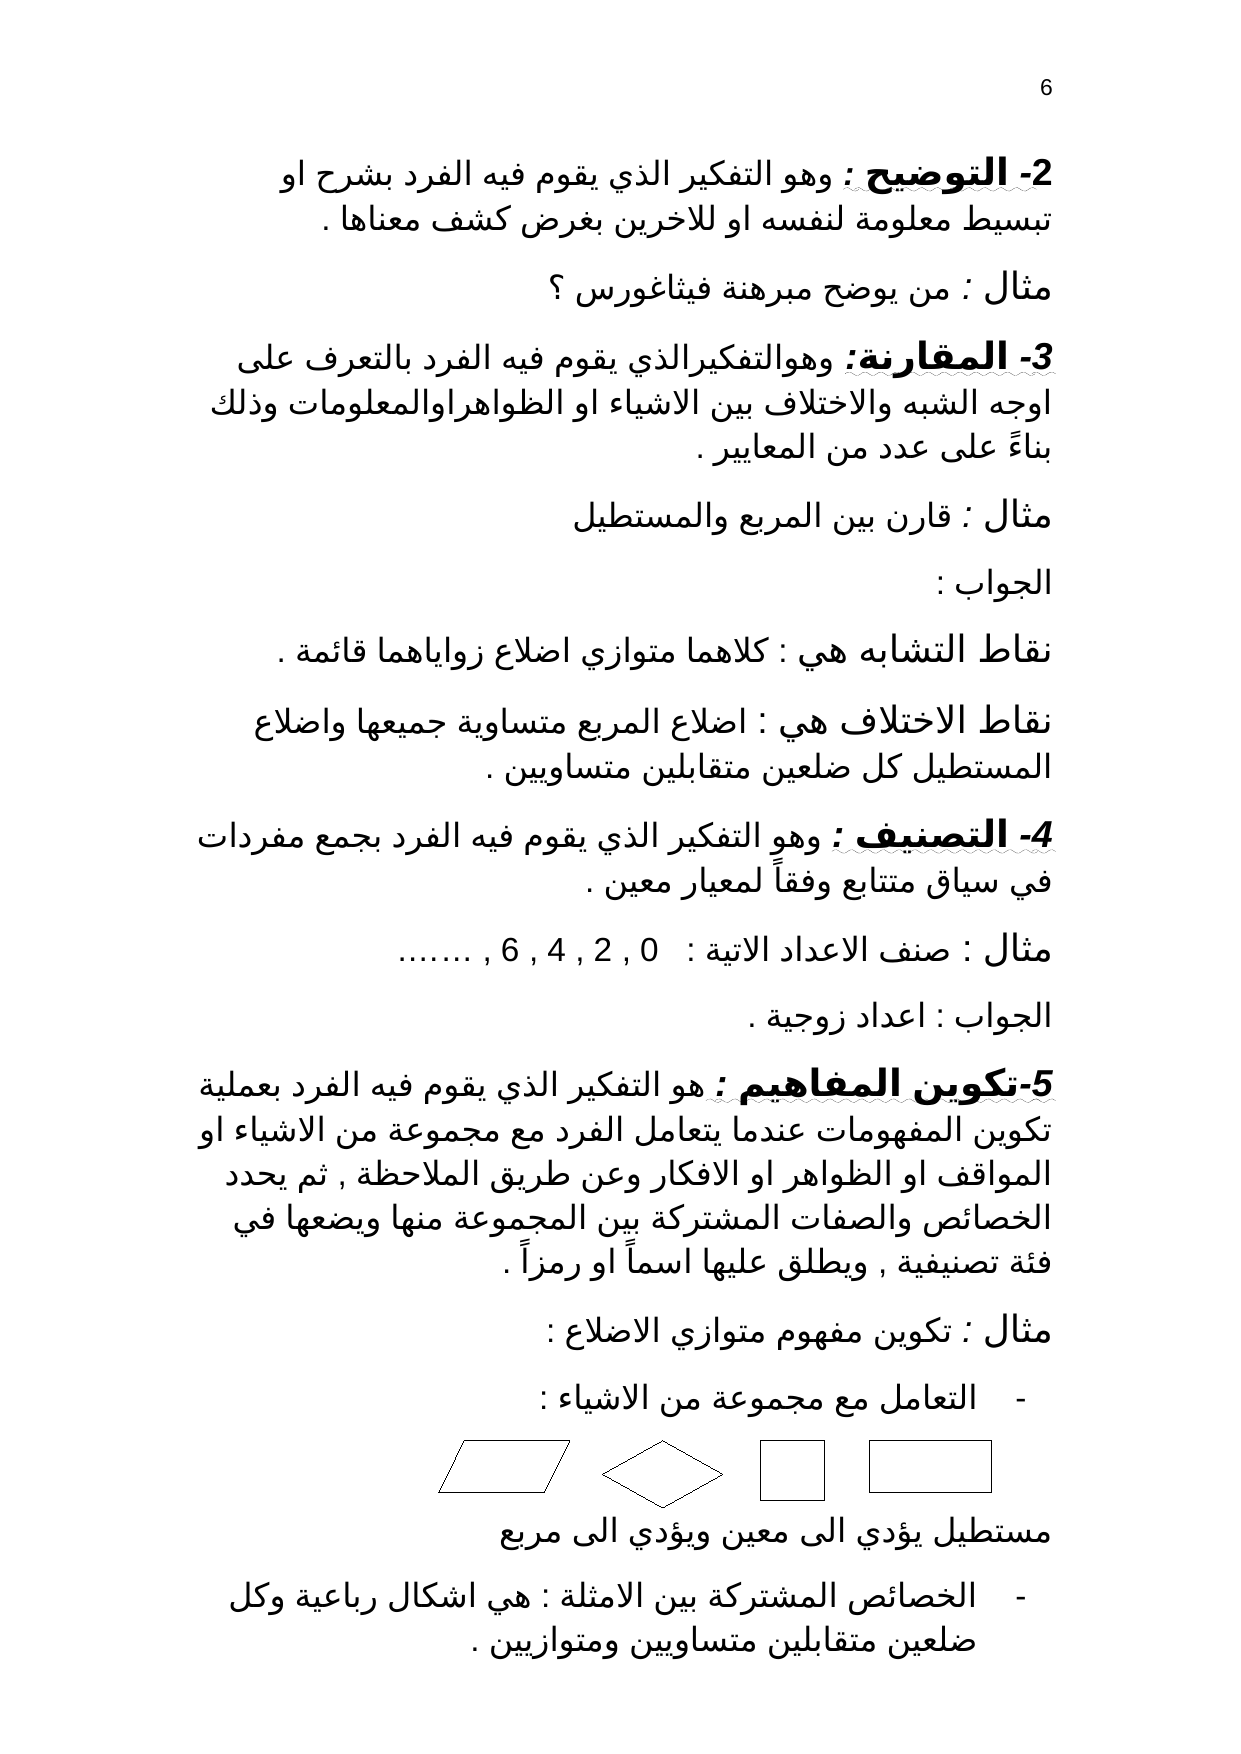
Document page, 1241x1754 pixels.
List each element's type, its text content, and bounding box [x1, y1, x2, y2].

text نقاط الاختلاف هي : اضلاع المربع متساوية جميعها واضلاع المستطيل كل ضلعين متقابلين متساويين . [187, 698, 1053, 785]
text مثال : تكوين مفهوم متوازي الاضلاع : [187, 1308, 1053, 1351]
text الجواب : اعداد زوجية . [187, 996, 1053, 1035]
text مثال : من يوضح مبرهنة فيثاغورس ؟ [187, 264, 1053, 307]
text مثال : قارن بين المربع والمستطيل [187, 492, 1053, 535]
text نقاط التشابه هي : كلاهما متوازي اضلاع زواياهما قائمة . [187, 628, 1053, 671]
text مثال : صنف الاعداد الاتية : 0 , 2 , 4 , 6 , ……. [187, 926, 1053, 969]
text الجواب : [187, 563, 1053, 601]
text 3- المقارنة: وهوالتفكيرالذي يقوم فيه الفرد بالتعرف على اوجه الشبه والاختلاف بين الاشياء او الظواهراوالمعلومات وذلك بناءً على عدد من المعايير . [187, 334, 1053, 466]
list الخصائص المشتركة بين الامثلة : هي اشكال رباعية وكل ضلعين متقابلين متساويين ومتوازيين . [187, 1576, 1015, 1658]
text 2- التوضيح : وهو التفكير الذي يقوم فيه الفرد بشرح او تبسيط معلومة لنفسه او للاخرين بغرض كشف معناها . [187, 150, 1053, 237]
text 4- التصنيف : وهو التفكير الذي يقوم فيه الفرد بجمع مفردات في سياق متتابع وفقاً لمعيار معين . [187, 812, 1053, 899]
text مستطيل يؤدي الى معين ويؤدي الى مربع [187, 1511, 1053, 1549]
list التعامل مع مجموعة من الاشياء : [187, 1378, 1015, 1416]
text 5-تكوين المفاهيم : هو التفكير الذي يقوم فيه الفرد بعملية تكوين المفهومات عندما يتعامل الفرد مع مجموعة من الاشياء او المواقف او الظواهر او الافكار وعن طريق الملاحظة , ثم يحدد الخصائص والصفات المشتركة بين المجموعة منها ويضعها في فئة تصنيفية , ويطلق عليها اسماً او رمزاً . [187, 1061, 1053, 1281]
